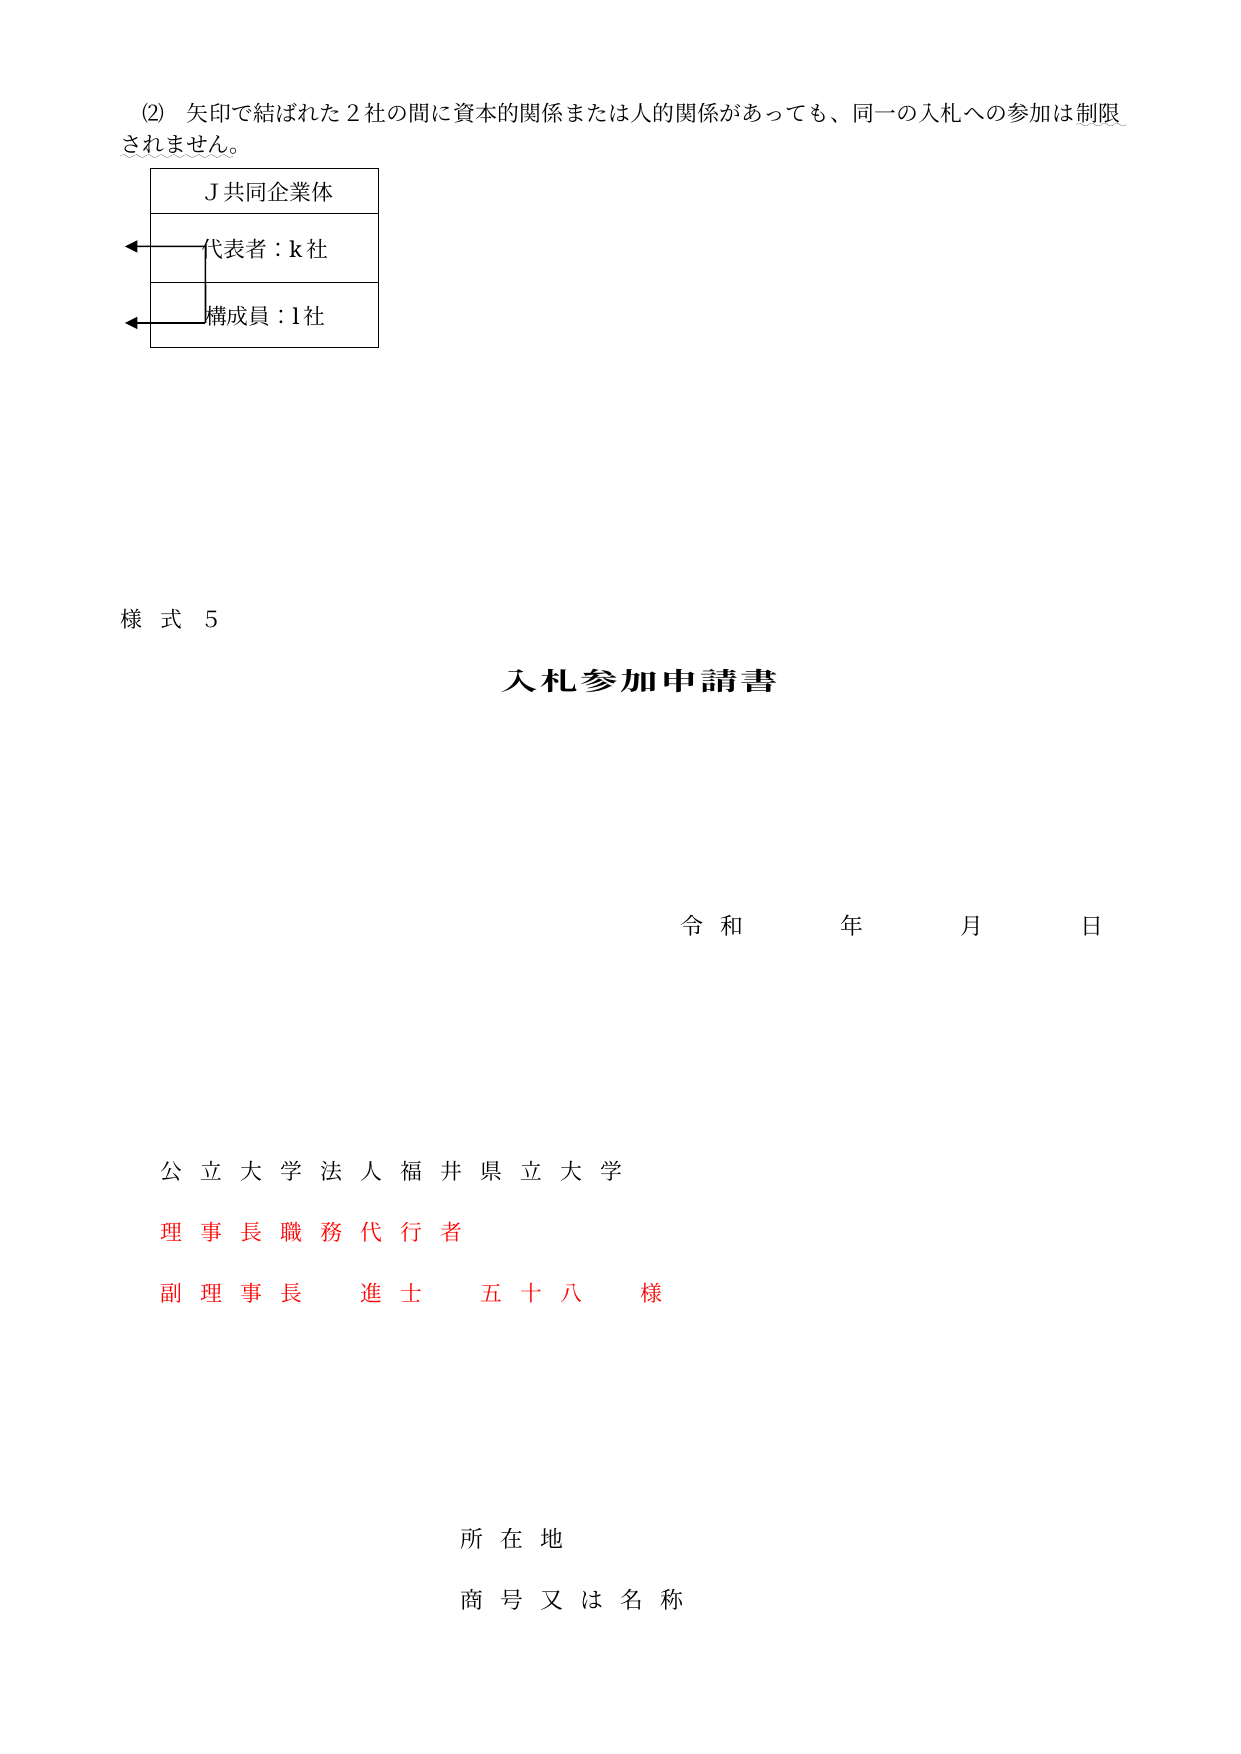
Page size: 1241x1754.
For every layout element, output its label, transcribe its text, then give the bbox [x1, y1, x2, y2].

table_cell 代表者：k社 [151, 214, 378, 282]
text ⑵ 矢印で結ばれた２社の間に資本的関係または人的関係があっても、同一の入札への参加は制限されません。 [120, 96, 1120, 159]
text 商号又は名称 [120, 1568, 1120, 1629]
table_cell 構成員：l社 [151, 283, 378, 347]
text 所在地 [120, 1506, 1120, 1568]
text 副理事長 進士 五十八 様 [139, 1261, 1120, 1323]
text 令和 年 月 日 [120, 894, 1120, 955]
table_header Ｊ共同企業体 [151, 169, 378, 213]
text 公立大学法人福井県立大学 [144, 1139, 1120, 1200]
text 入札参加申請書 [140, 649, 1120, 710]
text 様式５ [120, 588, 1120, 649]
text 理事長職務代行者 [144, 1200, 1120, 1261]
